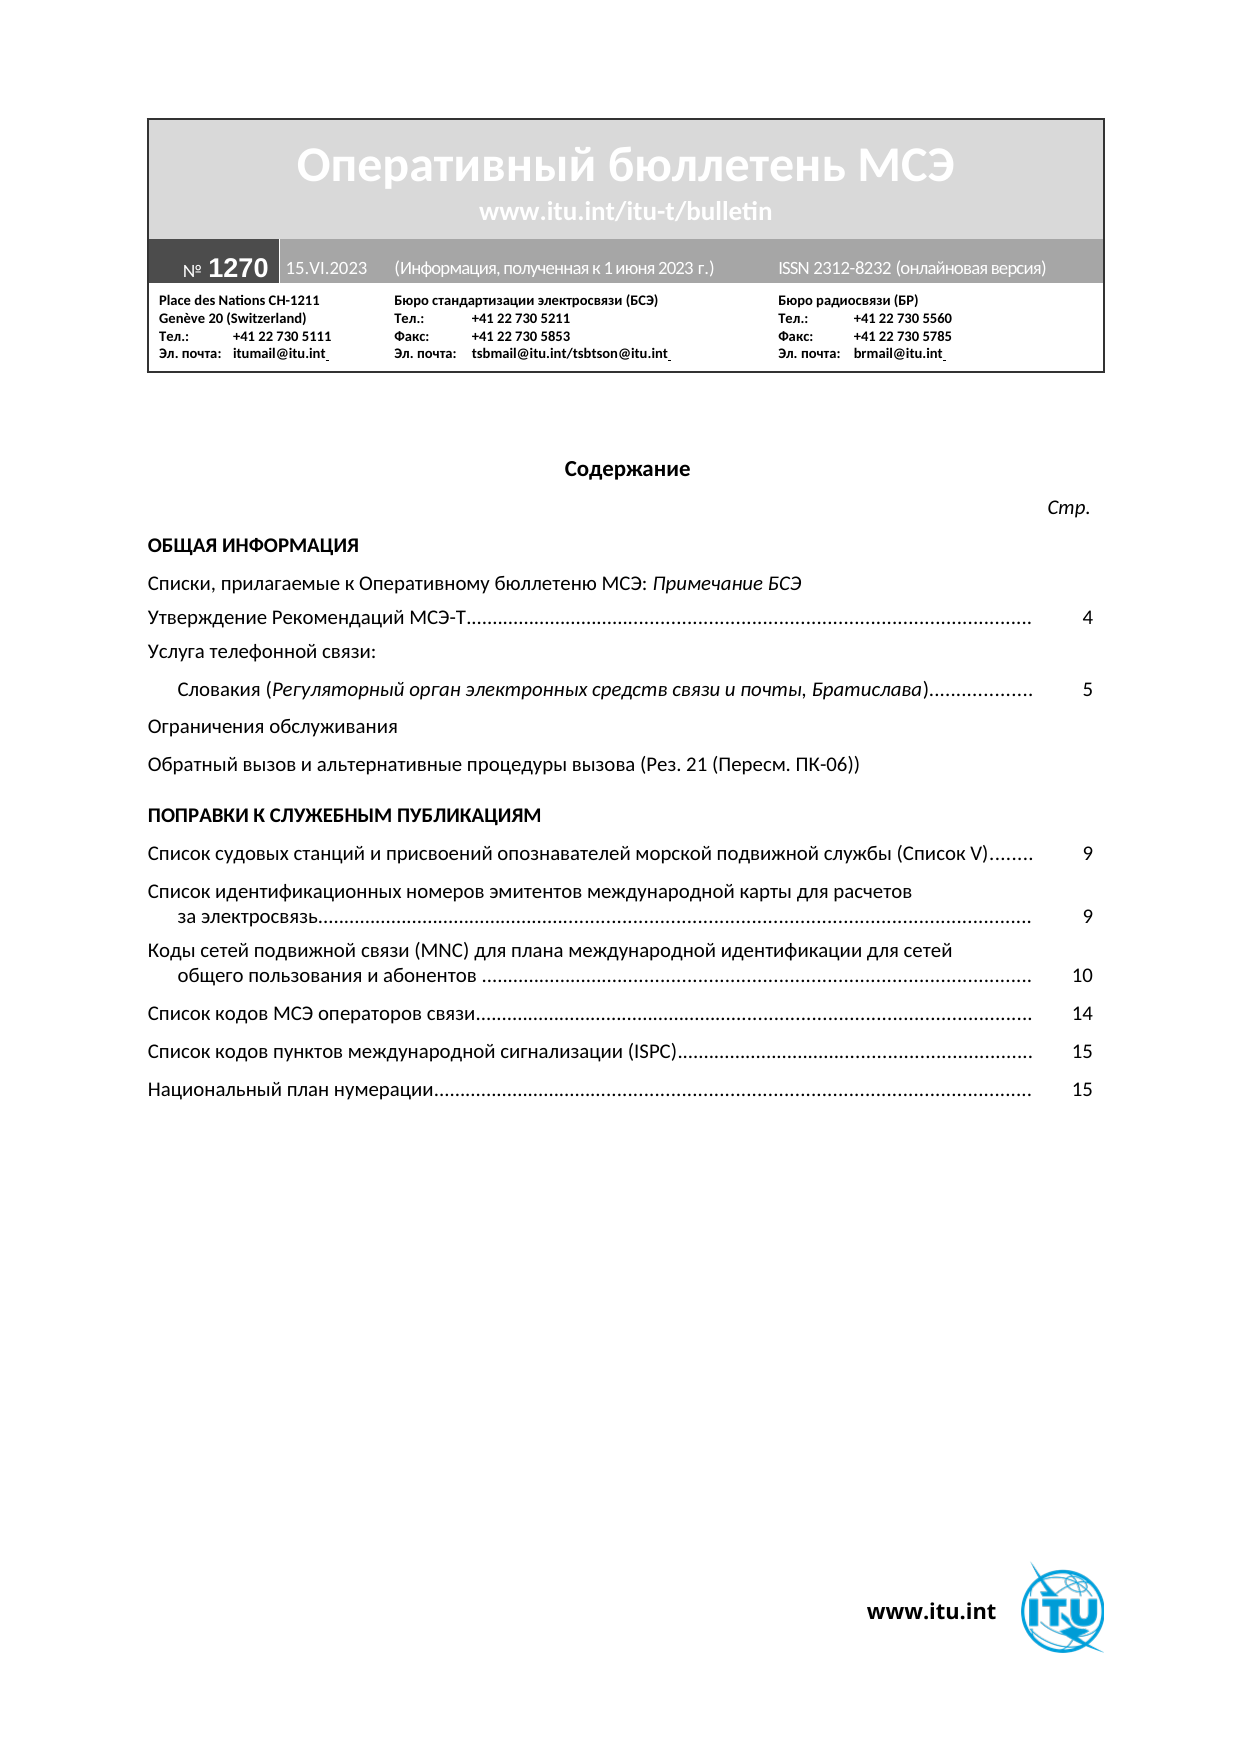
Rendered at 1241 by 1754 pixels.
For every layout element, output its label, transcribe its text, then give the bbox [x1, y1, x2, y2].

table_cell ISSN 2312-8232 (онлайновая версия) [767, 239, 1103, 283]
table_cell № 1270 [149, 239, 279, 283]
table_cell Place des Nations CH-1211 Genève 20 (Switzerland) Тел.: +41 22 730 5111 Эл. почта: itumail@itu.int [149, 283, 383, 371]
picture [1072, 1624, 1104, 1653]
table_cell (Информация, полученная к 1 июня 2023 г.) [383, 239, 767, 283]
subtitle Содержание [162, 454, 1092, 482]
table_cell 15.VI.2023 [280, 239, 383, 283]
text Список идентификационных номеров эмитентов международной карты для расчетов за электросвязь 9 [148, 878, 1092, 929]
text Словакия (Регуляторный орган электронных средств связи и почты, Братислава) 5 [177, 676, 1092, 701]
text Коды сетей подвижной связи (MNC) для плана международной идентификации для сетей общего пользования и абонентов 10 [148, 937, 1092, 988]
text Утверждение Рекомендаций МСЭ-Т 4 [148, 604, 1092, 629]
text Список кодов МСЭ операторов связи 14 [148, 1000, 1092, 1026]
picture [1021, 1621, 1053, 1653]
table_cell Бюро стандартизации электросвязи (БСЭ) Тел.: +41 22 730 5211 Факс: +41 22 730 5853 Эл. почта: tsbmail@itu.int/tsbtson@itu.int [383, 283, 767, 371]
text Списки, прилагаемые к Оперативному бюллетеню МСЭ: Примечание БСЭ 3 [148, 570, 1092, 596]
picture [1025, 1574, 1101, 1649]
text Список кодов пунктов международной сигнализации (ISPC) 15 [148, 1038, 1092, 1064]
text Обратный вызов и альтернативные процедуры вызова (Рез. 21 (Пересм. ПК-06)) 8 [148, 752, 1092, 777]
text ОБЩАЯ ИНФОРМАЦИЯ [148, 532, 1092, 558]
text ПОПРАВКИ К СЛУЖЕБНЫМ ПУБЛИКАЦИЯМ [148, 802, 1092, 827]
table_header Оперативный бюллетень МСЭ www.itu.int/itu-t/bulletin [149, 120, 1103, 239]
picture [1021, 1561, 1104, 1602]
text Услуга телефонной связи: [148, 638, 1092, 663]
text Стр. [148, 494, 1092, 520]
text Национальный план нумерации 15 [148, 1076, 1092, 1102]
table_cell Бюро радиосвязи (БР) Тел.: +41 22 730 5560 Факс: +41 22 730 5785 Эл. почта: brmail@itu.int [767, 283, 1103, 371]
text Список судовых станций и присвоений опознавателей морской подвижной службы (Список V) 9 [148, 840, 1092, 865]
text Ограничения обслуживания 8 [148, 714, 1092, 739]
